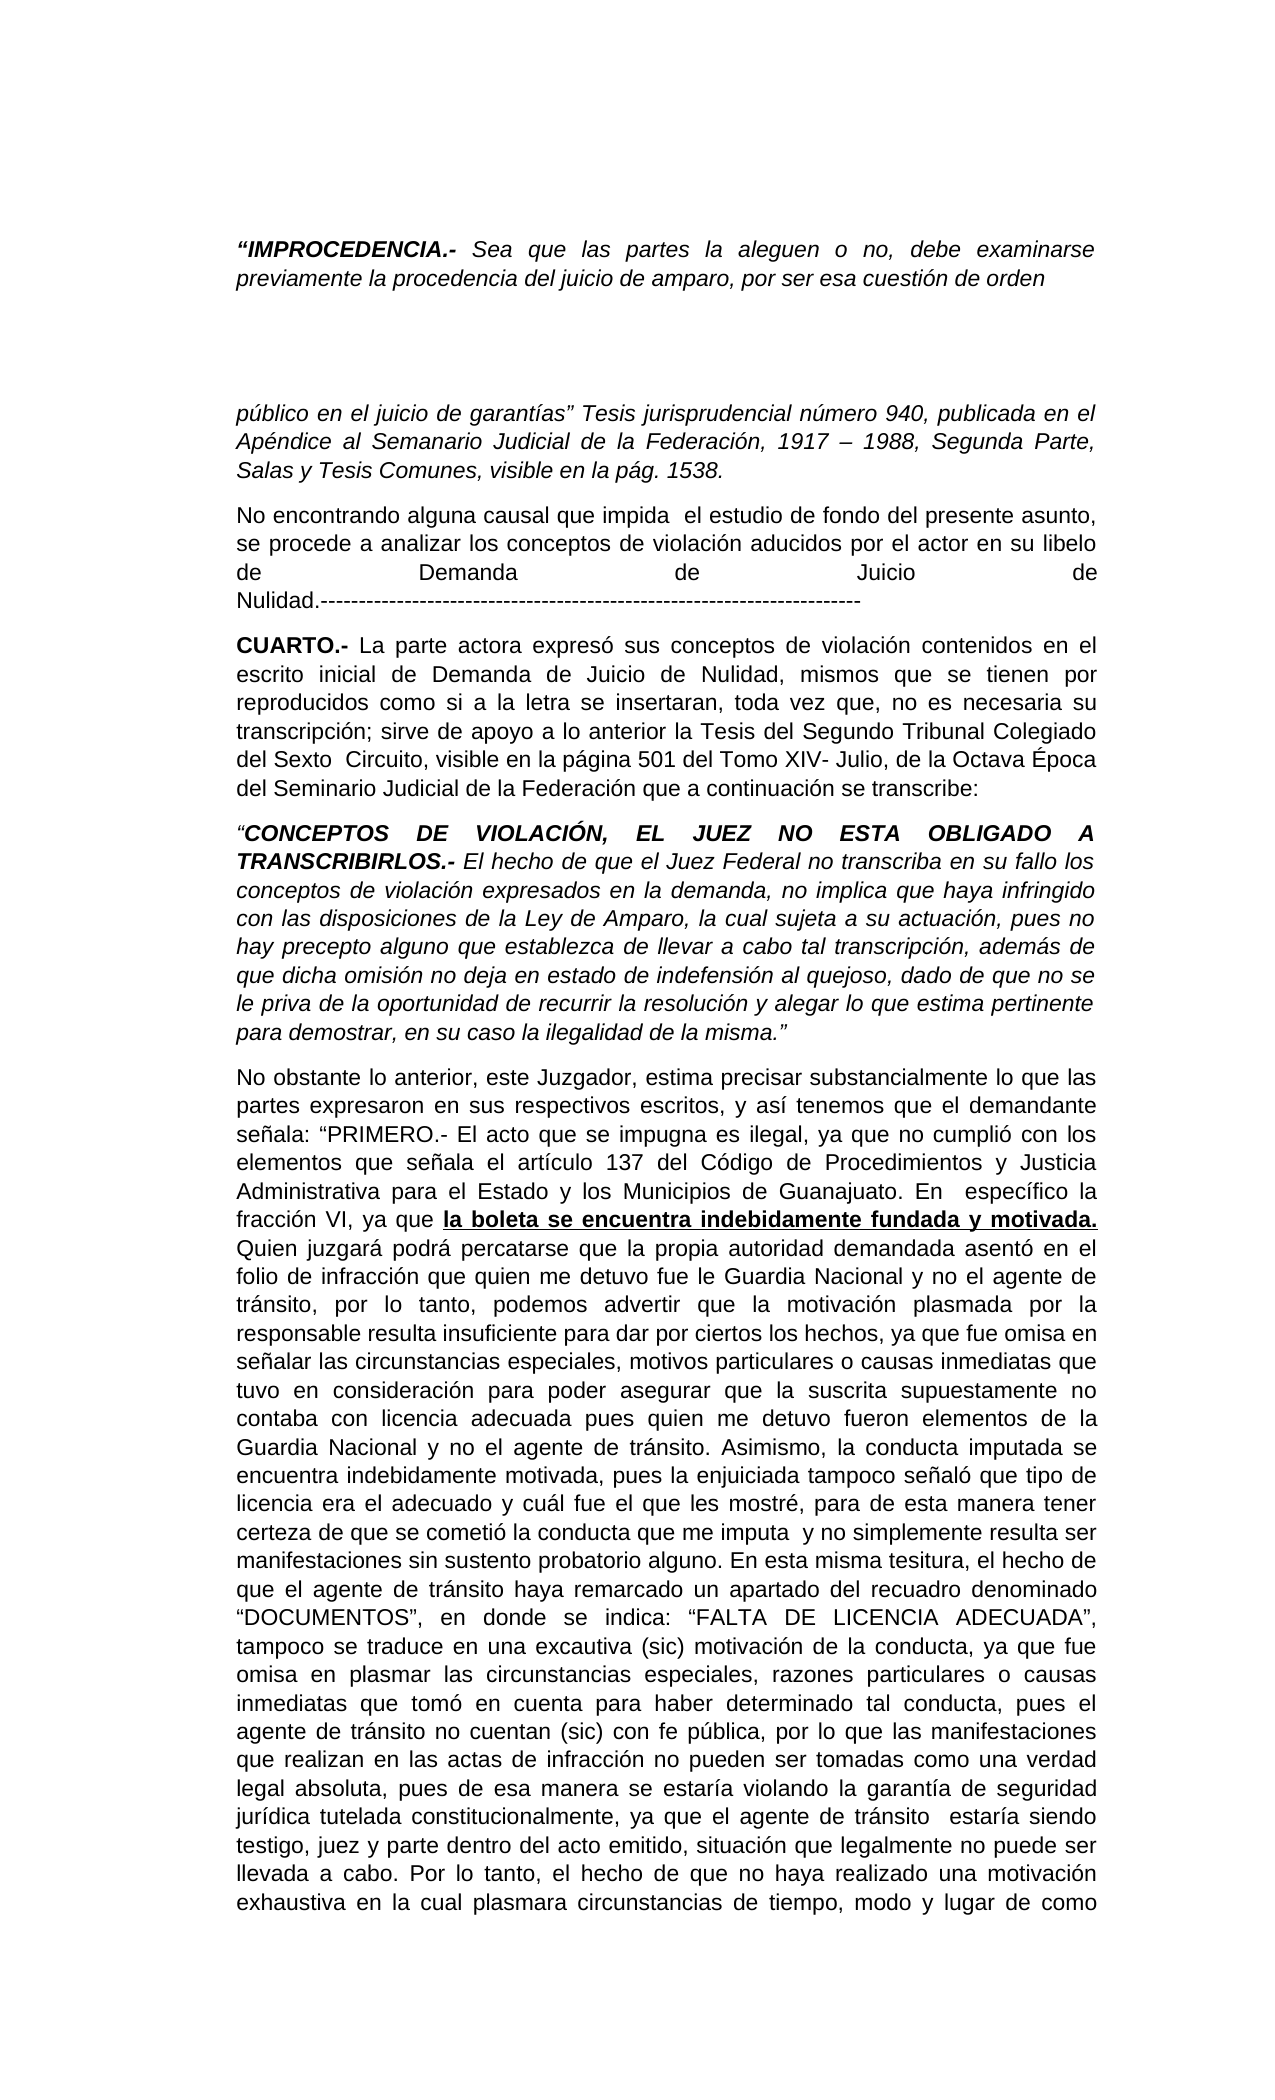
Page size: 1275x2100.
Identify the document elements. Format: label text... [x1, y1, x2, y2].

text “IMPROCEDENCIA.- Sea que las partes la aleguen o no, debe examinarse previamente la procedencia del juicio de amparo, por ser esa cuestión de orden [236, 236, 1098, 291]
text “CONCEPTOS DE VIOLACIÓN, EL JUEZ NO ESTA OBLIGADO A TRANSCRIBIRLOS.- El hecho de que el Juez Federal no transcriba en su fallo los conceptos de violación expresados en la demanda, no implica que haya infringido con las disposiciones de la Ley de Amparo, la cual sujeta a su actuación, pues no hay precepto alguno que establezca de llevar a cabo tal transcripción, además de que dicha omisión no deja en estado de indefensión al quejoso, dado de que no se le priva de la oportunidad de recurrir la resolución y alegar lo que estima pertinente para demostrar, en su caso la ilegalidad de la misma.” [236, 820, 1098, 1045]
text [236, 1064, 1098, 1915]
text No encontrando alguna causal que impida el estudio de fondo del presente asunto, se procede a analizar los conceptos de violación aducidos por el actor en su libelo de Demanda de Juicio de Nulidad.----------------------------------------------------------------------- [236, 502, 1098, 614]
text público en el juicio de garantías” Tesis jurisprudencial número 940, publicada en el Apéndice al Semanario Judicial de la Federación, 1917 – 1988, Segunda Parte, Salas y Tesis Comunes, visible en la pág. 1538. [236, 400, 1098, 483]
text CUARTO.- La parte actora expresó sus conceptos de violación contenidos en el escrito inicial de Demanda de Juicio de Nulidad, mismos que se tienen por reproducidos como si a la letra se insertaran, toda vez que, no es necesaria su transcripción; sirve de apoyo a lo anterior la Tesis del Segundo Tribunal Colegiado del Sexto Circuito, visible en la página 501 del Tomo XIV- Julio, de la Octava Época del Seminario Judicial de la Federación que a continuación se transcribe: [236, 632, 1098, 801]
